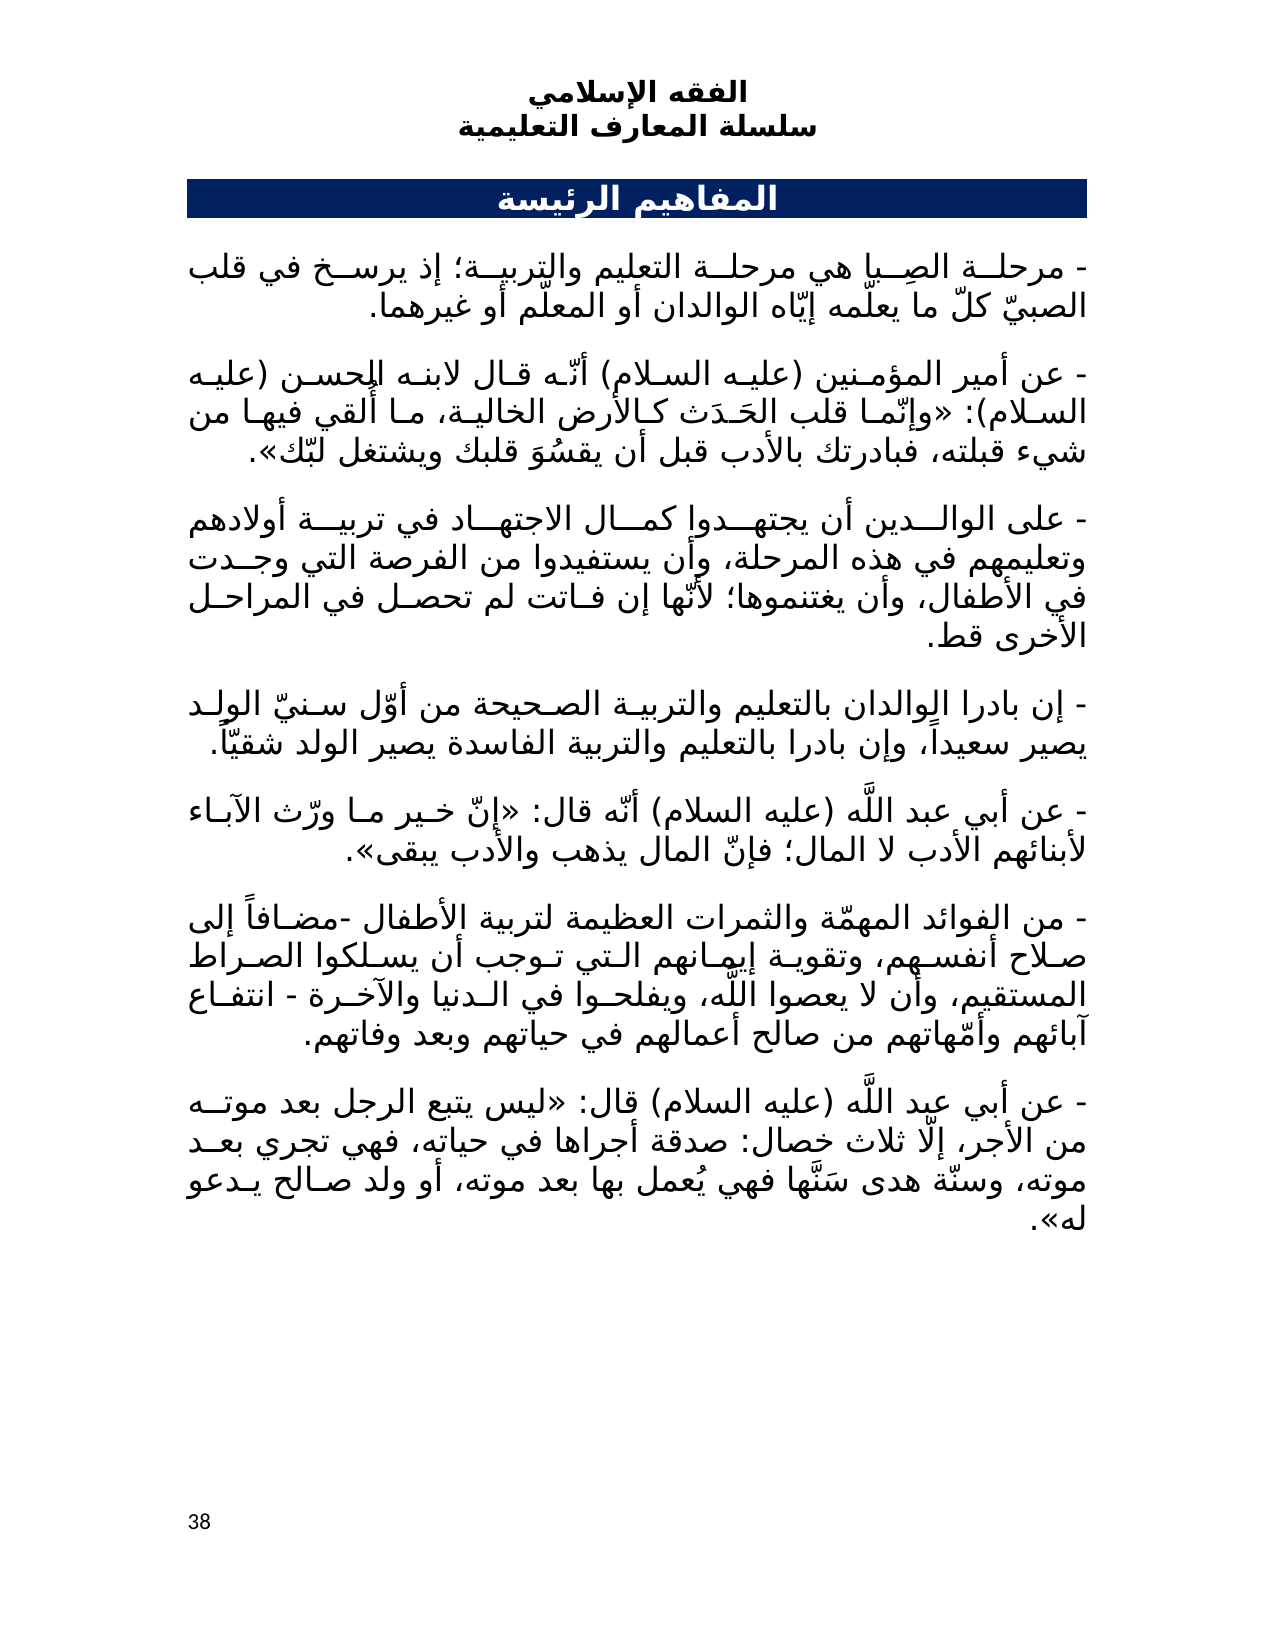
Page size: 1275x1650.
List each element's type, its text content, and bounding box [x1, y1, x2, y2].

text - مرحلة الصِبا هي مرحلة التعليم والتربية؛ إذ يرسخ في قلب الصبيّ كلّ ما يعلّمه إيّاه الوالدان أو المعلّم أو غيرهما. [187, 247, 1087, 325]
text - عن أبي عبد اللَّه (عليه السلام) أنّه قال: «إنّ خير ما ورّث الآباء لأبنائهم الأدب لا المال؛ فإنّ المال يذهب والأدب يبقى». [187, 791, 1087, 869]
text - عن أمير المؤمنين (عليه السلام) أنّه قال لابنه الحسن (عليه السلام): «وإنّما قلب الحَدَث كالأرض الخالية، ما أُلقي فيها من شيء قبلته، فبادرتك بالأدب قبل أن يقسُوَ قلبك ويشتغل لبّك». [187, 354, 1087, 471]
text - إن بادرا الوالدان بالتعليم والتربية الصحيحة من أوّل سنيّ الولد يصير سعيداً، وإن بادرا بالتعليم والتربية الفاسدة يصير الولد شقيّاً. [187, 684, 1087, 762]
text المفاهيم الرئيسة [187, 179, 1087, 218]
text - عن أبي عبد اللَّه (عليه السلام) قال: «ليس يتبع الرجل بعد موته من الأجر، إلّا ثلاث خصال: صدقة أجراها في حياته، فهي تجري بعد موته، وسنّة هدى سَنَّها فهي يُعمل بها بعد موته، أو ولد صالح يدعو له». [187, 1083, 1087, 1238]
text - من الفوائد المهمّة والثمرات العظيمة لتربية الأطفال -مضافاً إلى صلاح أنفسهم، وتقوية إيمانهم التي توجب أن يسلكوا الصراط المستقيم، وأن لا يعصوا اللَّه، ويفلحوا في الدنيا والآخرة - انتفاع آبائهم وأمّهاتهم من صالح أعمالهم في حياتهم وبعد وفاتهم. [187, 898, 1087, 1053]
text - على الوالدين أن يجتهدوا كمال الاجتهاد في تربية أولادهم وتعليمهم في هذه المرحلة، وأن يستفيدوا من الفرصة التي وجدت في الأطفال، وأن يغتنموها؛ لأنّها إن فاتت لم تحصل في المراحل الأخرى قط. [187, 500, 1087, 655]
